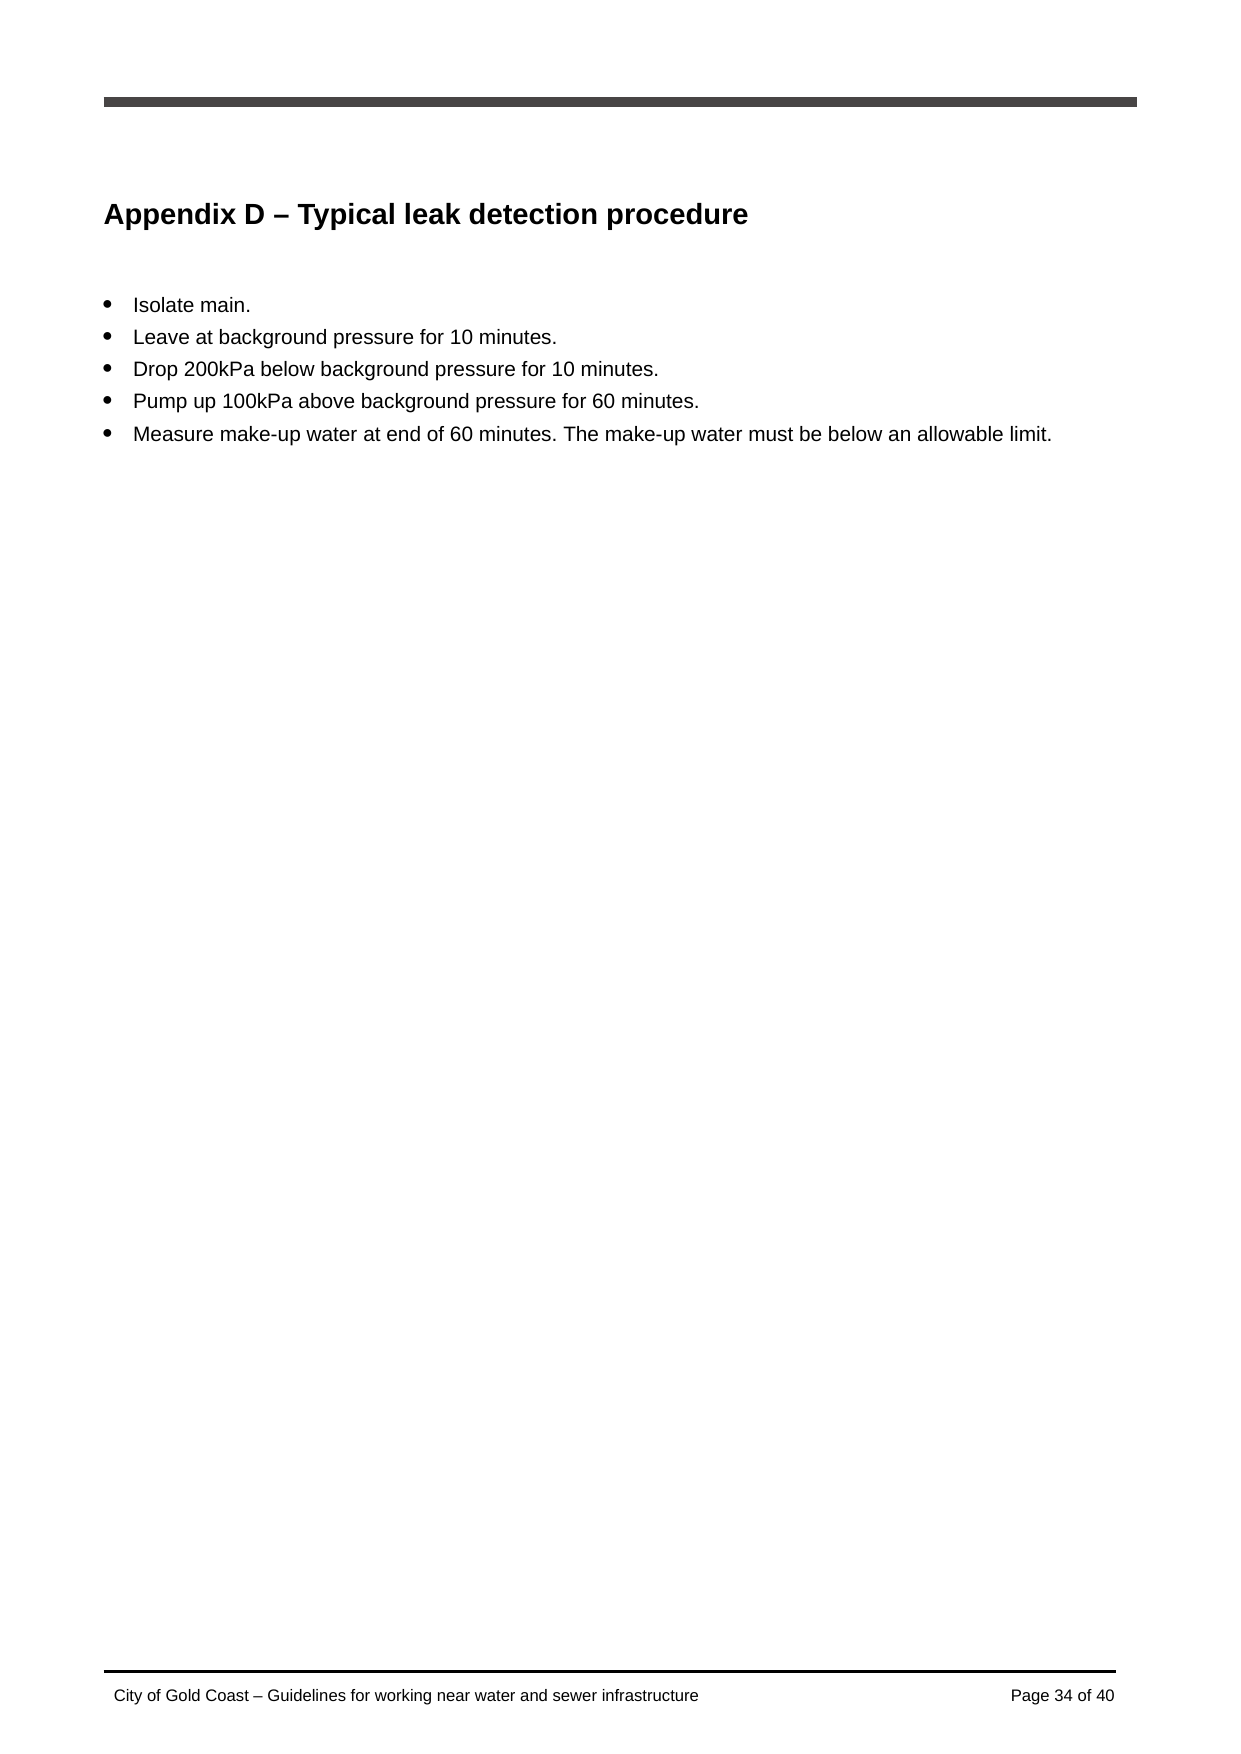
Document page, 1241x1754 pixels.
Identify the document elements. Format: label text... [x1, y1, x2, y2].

list Leave at background pressure for 10 minutes. [103, 325, 1137, 349]
list Isolate main. [103, 292, 1137, 317]
list Pump up 100kPa above background pressure for 60 minutes. [103, 389, 1137, 414]
list Drop 200kPa below background pressure for 10 minutes. [103, 357, 1137, 382]
list Measure make-up water at end of 60 minutes. The make-up water must be below an allowable limit. [103, 422, 1137, 446]
subtitle Appendix D – Typical leak detection procedure [103, 197, 1137, 231]
